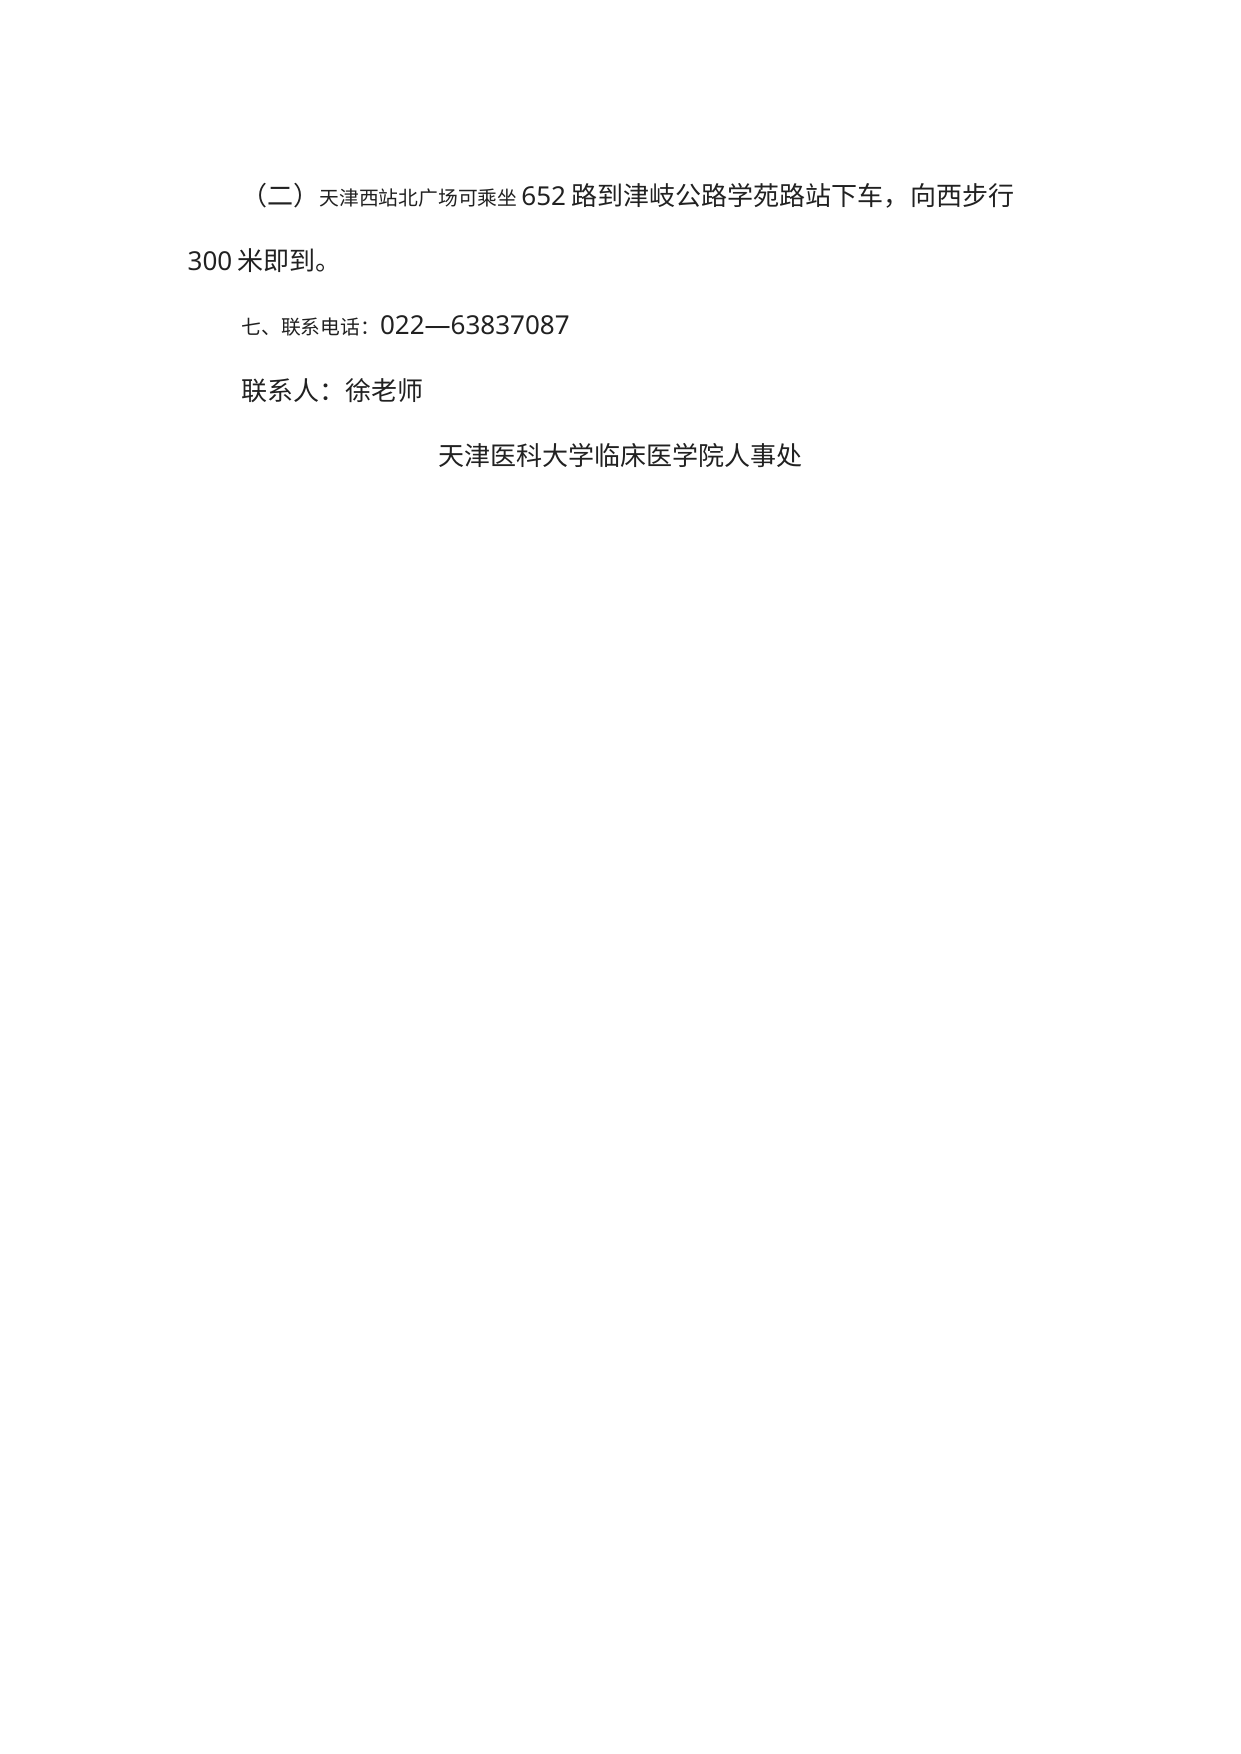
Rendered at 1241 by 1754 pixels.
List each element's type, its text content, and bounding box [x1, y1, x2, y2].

text 七、联系电话：022—63837087 [187, 292, 1053, 357]
text 天津医科大学临床医学院人事处 [187, 422, 1053, 487]
text （二）天津西站北广场可乘坐652路到津岐公路学苑路站下车，向西步行300米即到。 [187, 162, 1053, 292]
text 联系人：徐老师 [187, 357, 1053, 422]
